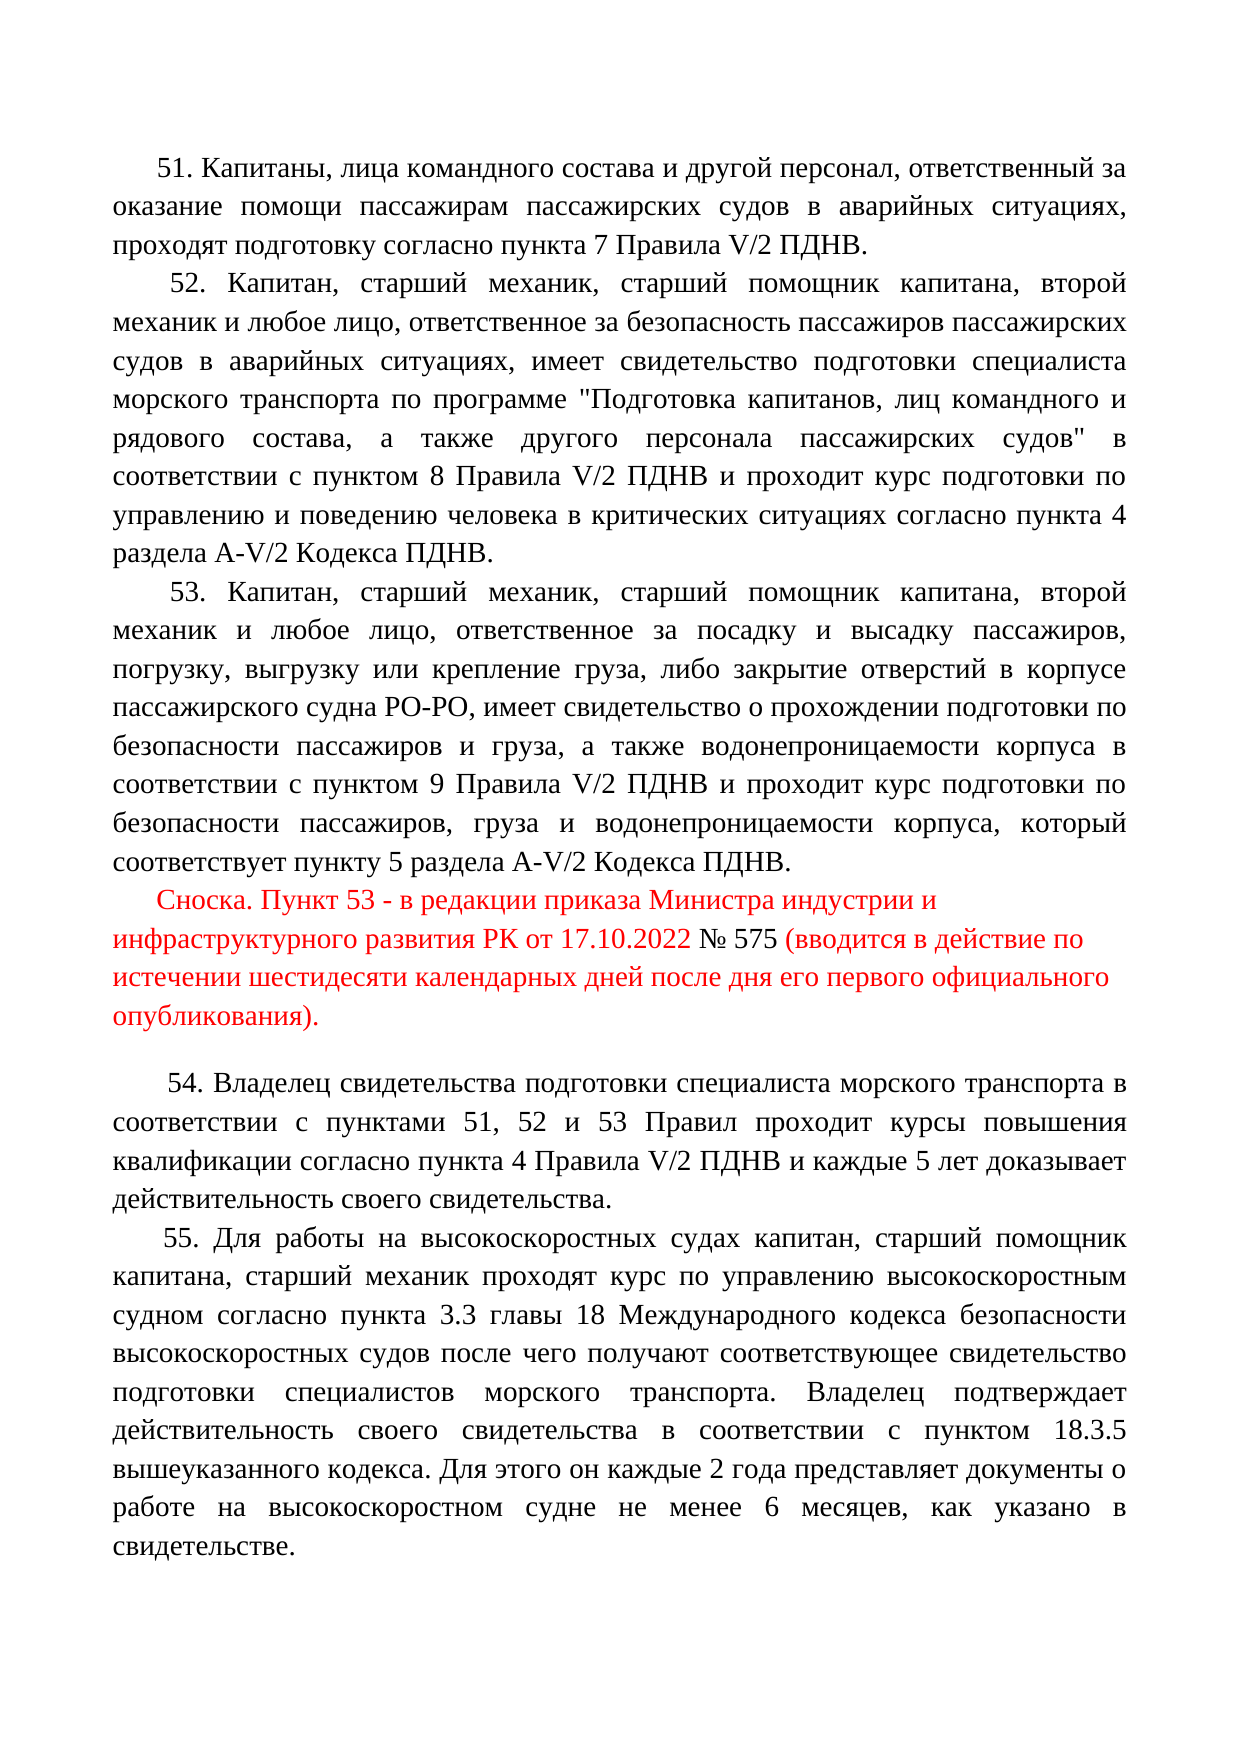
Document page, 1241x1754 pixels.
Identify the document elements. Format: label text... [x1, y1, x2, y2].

text 51. Капитаны, лица командного состава и другой персонал, ответственный за оказание помощи пассажирам пассажирских судов в аварийных ситуациях, проходят подготовку согласно пункта 7 Правила V/2 ПДНВ. [112, 150, 1128, 261]
text Сноска. Пункт 53 - в редакции приказа Министра индустрии и инфраструктурного развития РК от 17.10.2022 № 575 (вводится в действие по истечении шестидесяти календарных дней после дня его первого официального опубликования). [112, 882, 1128, 1062]
text 53. Капитан, старший механик, старший помощник капитана, второй механик и любое лицо, ответственное за посадку и высадку пассажиров, погрузку, выгрузку или крепление груза, либо закрытие отверстий в корпусе пассажирского судна РО-РО, имеет свидетельство о прохождении подготовки по безопасности пассажиров и груза, а также водонепроницаемости корпуса в соответствии с пунктом 9 Правила V/2 ПДНВ и проходит курс подготовки по безопасности пассажиров, груза и водонепроницаемости корпуса, который соответствует пункту 5 раздела A-V/2 Кодекса ПДНВ. [112, 574, 1128, 877]
text 54. Владелец свидетельства подготовки специалиста морского транспорта в соответствии с пунктами 51, 52 и 53 Правил проходит курсы повышения квалификации согласно пункта 4 Правила V/2 ПДНВ и каждые 5 лет доказывает действительность своего свидетельства. [112, 1066, 1128, 1215]
text 55. Для работы на высокоскоростных судах капитан, старший помощник капитана, старший механик проходят курс по управлению высокоскоростным судном согласно пункта 3.3 главы 18 Международного кодекса безопасности высокоскоростных судов после чего получают соответствующее свидетельство подготовки специалистов морского транспорта. Владелец подтверждает действительность своего свидетельства в соответствии с пунктом 18.3.5 вышеуказанного кодекса. Для этого он каждые 2 года представляет документы о работе на высокоскоростном судне не менее 6 месяцев, как указано в свидетельстве. [112, 1220, 1128, 1562]
text 52. Капитан, старший механик, старший помощник капитана, второй механик и любое лицо, ответственное за безопасность пассажиров пассажирских судов в аварийных ситуациях, имеет свидетельство подготовки специалиста морского транспорта по программе "Подготовка капитанов, лиц командного и рядового состава, а также другого персонала пассажирских судов" в соответствии с пунктом 8 Правила V/2 ПДНВ и проходит курс подготовки по управлению и поведению человека в критических ситуациях согласно пункта 4 раздела A-V/2 Кодекса ПДНВ. [112, 266, 1128, 569]
